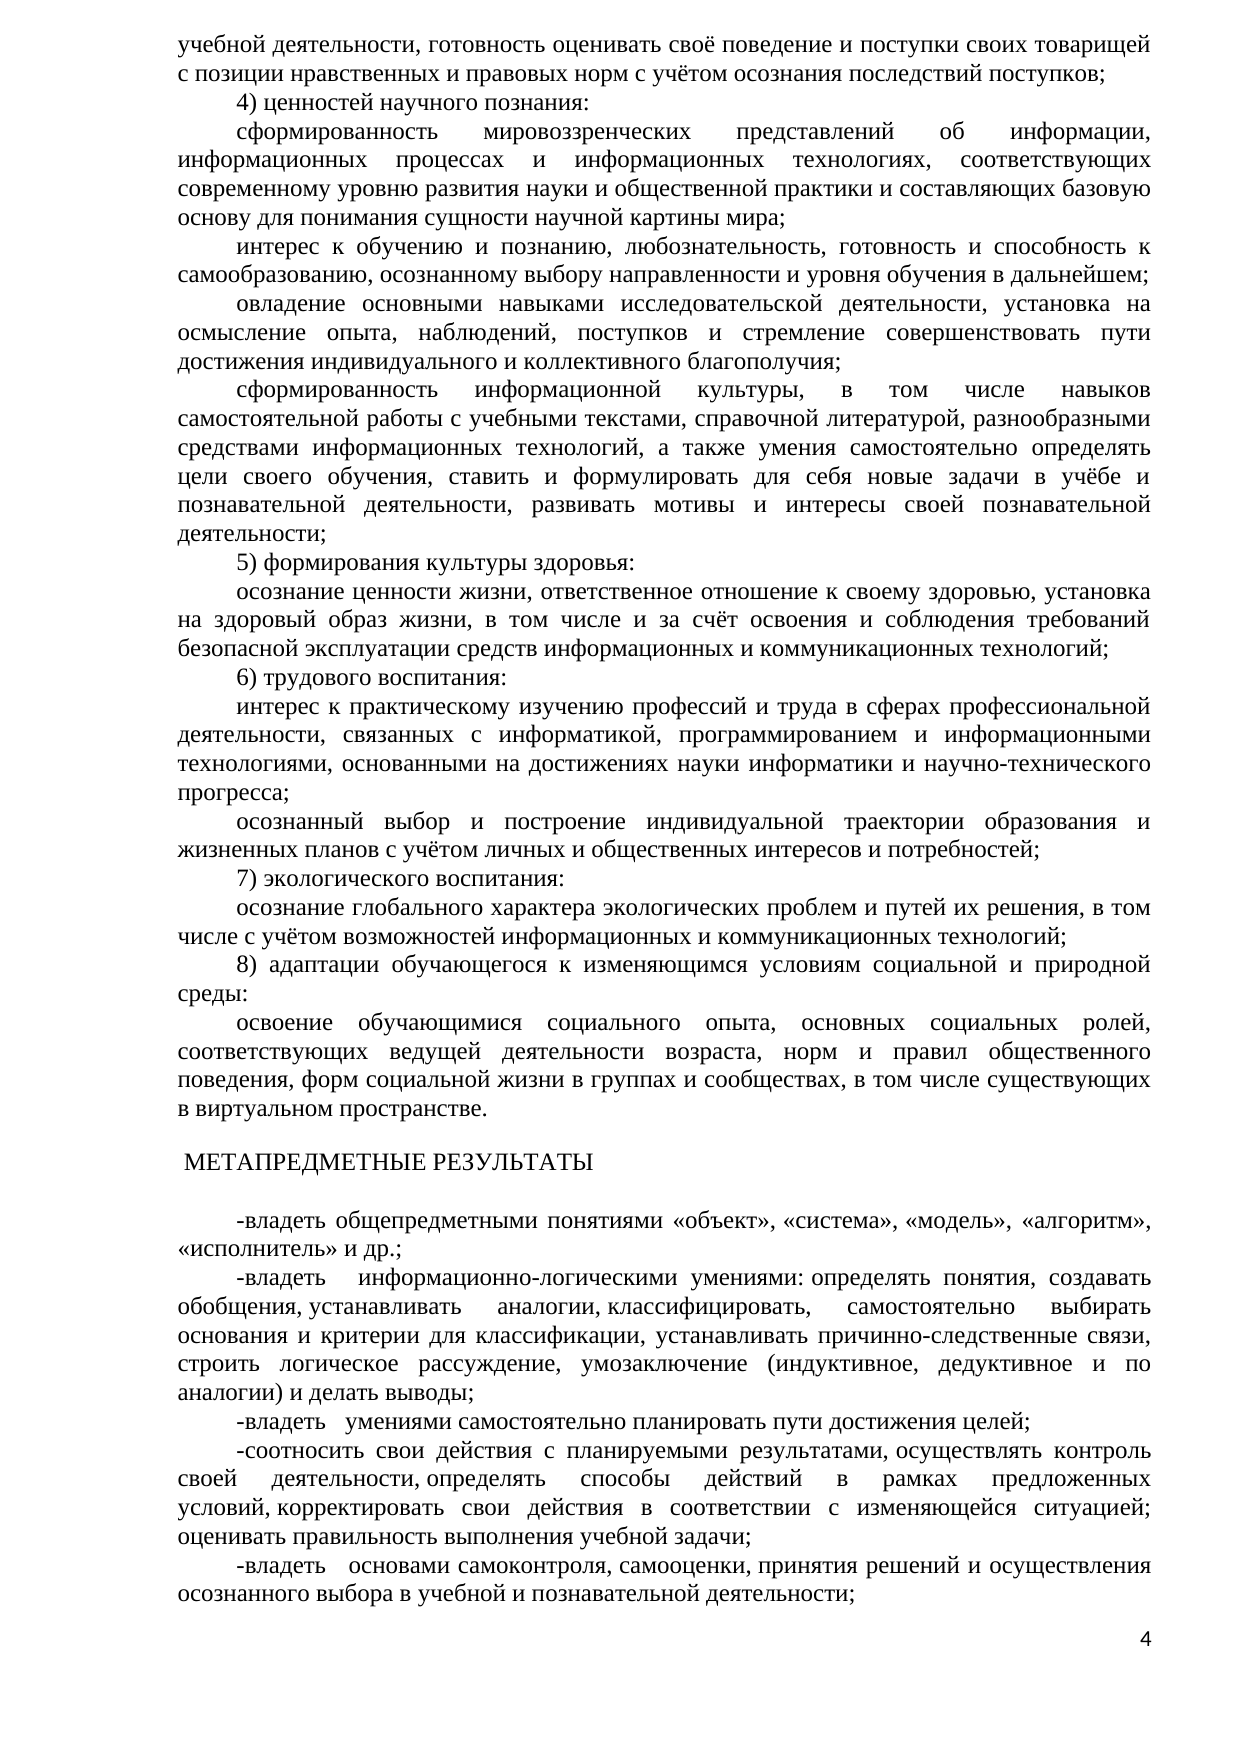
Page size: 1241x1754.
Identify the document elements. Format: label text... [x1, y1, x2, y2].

text 8) адаптации обучающегося к изменяющимся условиям социальной и природной среды: [177, 949, 1152, 1007]
text 7) экологического воспитания: [177, 863, 1152, 892]
text -владеть основами самоконтроля, самооценки, принятия решений и осуществления осознанного выбора в учебной и познавательной деятельности; [177, 1550, 1152, 1607]
text 4) ценностей научного познания: [177, 87, 1152, 116]
text -владеть информационно-логическими умениями: определять понятия, создавать обобщения, устанавливать аналогии, классифицировать, самостоятельно выбирать основания и критерии для классификации, устанавливать причинно-следственные связи, строить логическое рассуждение, умозаключение (индуктивное, дедуктивное и по аналогии) и делать выводы; [177, 1262, 1152, 1406]
text освоение обучающимися социального опыта, основных социальных ролей, соответствующих ведущей деятельности возраста, норм и правил общественного поведения, форм социальной жизни в группах и сообществах, в том числе существующих в виртуальном пространстве. [177, 1007, 1152, 1122]
text МЕТАПРЕДМЕТНЫЕ РЕЗУЛЬТАТЫ [177, 1147, 1152, 1205]
text осознание ценности жизни, ответственное отношение к своему здоровью, установка на здоровый образ жизни, в том числе и за счёт освоения и соблюдения требований безопасной эксплуатации средств информационных и коммуникационных технологий; [177, 576, 1152, 662]
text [177, 29, 1152, 87]
text сформированность мировоззренческих представлений об информации, информационных процессах и информационных технологиях, соответствующих современному уровню развития науки и общественной практики и составляющих базовую основу для понимания сущности научной картины мира; [177, 116, 1152, 231]
text -владеть общепредметными понятиями «объект», «система», «модель», «алгоритм», «исполнитель» и др.; [177, 1205, 1152, 1262]
text сформированность информационной культуры, в том числе навыков самостоятельной работы с учебными текстами, справочной литературой, разнообразными средствами информационных технологий, а также умения самостоятельно определять цели своего обучения, ставить и формулировать для себя новые задачи в учёбе и познавательной деятельности, развивать мотивы и интересы своей познавательной деятельности; [177, 374, 1152, 547]
text осознание глобального характера экологических проблем и путей их решения, в том числе с учётом возможностей информационных и коммуникационных технологий; [177, 892, 1152, 949]
text осознанный выбор и построение индивидуальной траектории образования и жизненных планов с учётом личных и общественных интересов и потребностей; [177, 806, 1152, 863]
text 6) трудового воспитания: [177, 662, 1152, 691]
text интерес к обучению и познанию, любознательность, готовность и способность к самообразованию, осознанному выбору направленности и уровня обучения в дальнейшем; [177, 231, 1152, 288]
text 5) формирования культуры здоровья: [177, 547, 1152, 576]
text интерес к практическому изучению профессий и труда в сферах профессиональной деятельности, связанных с информатикой, программированием и информационными технологиями, основанными на достижениях науки информатики и научно-технического прогресса; [177, 691, 1152, 806]
text овладение основными навыками исследовательской деятельности, установка на осмысление опыта, наблюдений, поступков и стремление совершенствовать пути достижения индивидуального и коллективного благополучия; [177, 288, 1152, 374]
text -соотносить свои действия с планируемыми результатами, осуществлять контроль своей деятельности, определять способы действий в рамках предложенных условий, корректировать свои действия в соответствии с изменяющейся ситуацией; оценивать правильность выполнения учебной задачи; [177, 1435, 1152, 1550]
text -владеть умениями самостоятельно планировать пути достижения целей; [177, 1406, 1152, 1435]
